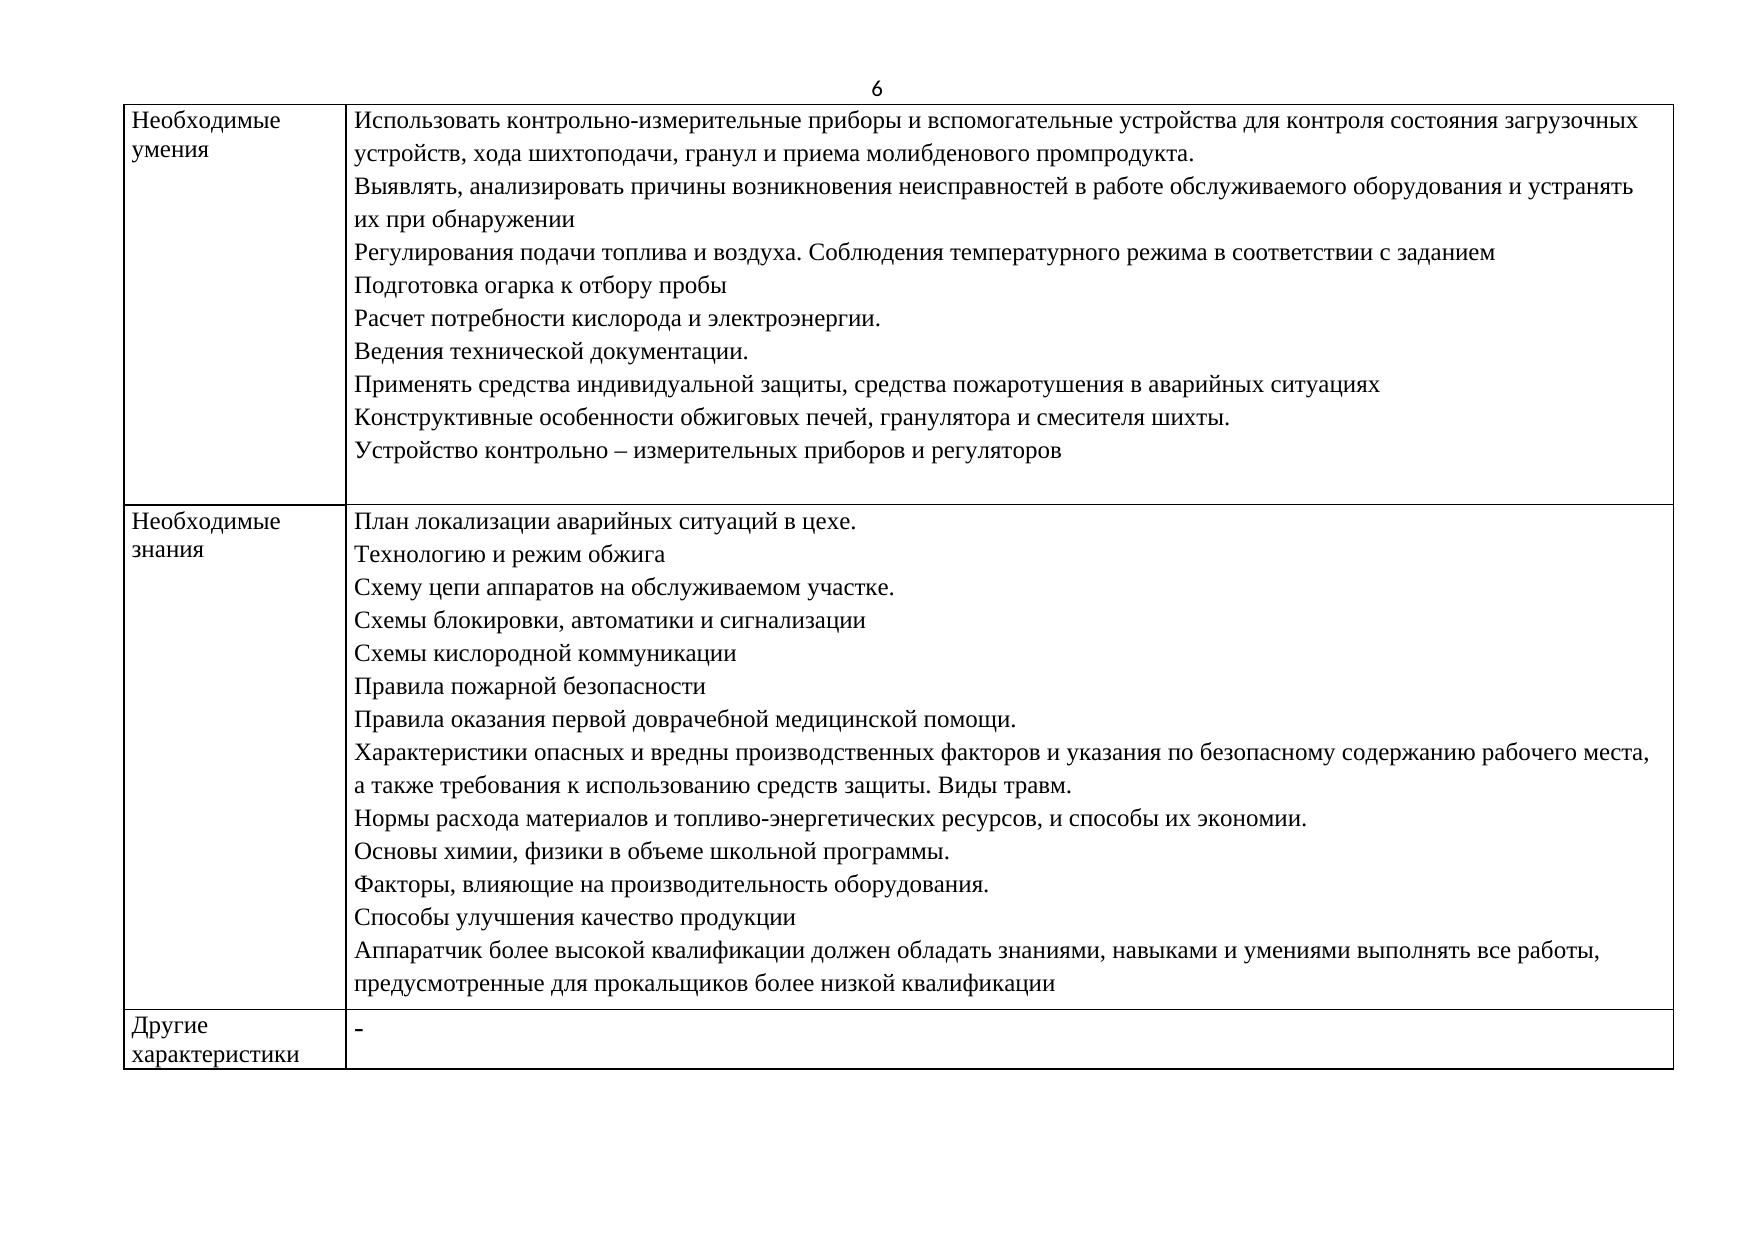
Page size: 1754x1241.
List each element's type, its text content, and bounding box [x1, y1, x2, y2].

table_cell Использовать контрольно-измерительные приборы и вспомогательные устройства для контроля состояния загрузочных устройств, хода шихтоподачи, гранул и приема молибденового промпродукта. Выявлять, анализировать причины возникновения неисправностей в работе обслуживаемого оборудования и устранять их при обнаружении Регулирования подачи топлива и воздуха. Соблюдения температурного режима в соответствии с заданием Подготовка огарка к отбору пробы Расчет потребности кислорода и электроэнергии. Ведения технической документации. Применять средства индивидуальной защиты, средства пожаротушения в аварийных ситуациях Конструктивные особенности обжиговых печей, гранулятора и смесителя шихты. Устройство контрольно – измерительных приборов и регуляторов [347, 105, 1673, 504]
table_cell - [347, 1010, 1673, 1068]
table_cell Другие характеристики [125, 1010, 345, 1068]
table_cell Необходимые знания [125, 506, 345, 1009]
table_cell Необходимые умения [125, 105, 345, 504]
table_cell План локализации аварийных ситуаций в цехе. Технологию и режим обжига Схему цепи аппаратов на обслуживаемом участке. Схемы блокировки, автоматики и сигнализации Схемы кислородной коммуникации Правила пожарной безопасности Правила оказания первой доврачебной медицинской помощи. Характеристики опасных и вредны производственных факторов и указания по безопасному содержанию рабочего места, а также требования к использованию средств защиты. Виды травм. Нормы расхода материалов и топливо-энергетических ресурсов, и способы их экономии. Основы химии, физики в объеме школьной программы. Факторы, влияющие на производительность оборудования. Способы улучшения качество продукции Аппаратчик более высокой квалификации должен обладать знаниями, навыками и умениями выполнять все работы, предусмотренные для прокальщиков более низкой квалификации [347, 505, 1673, 1009]
